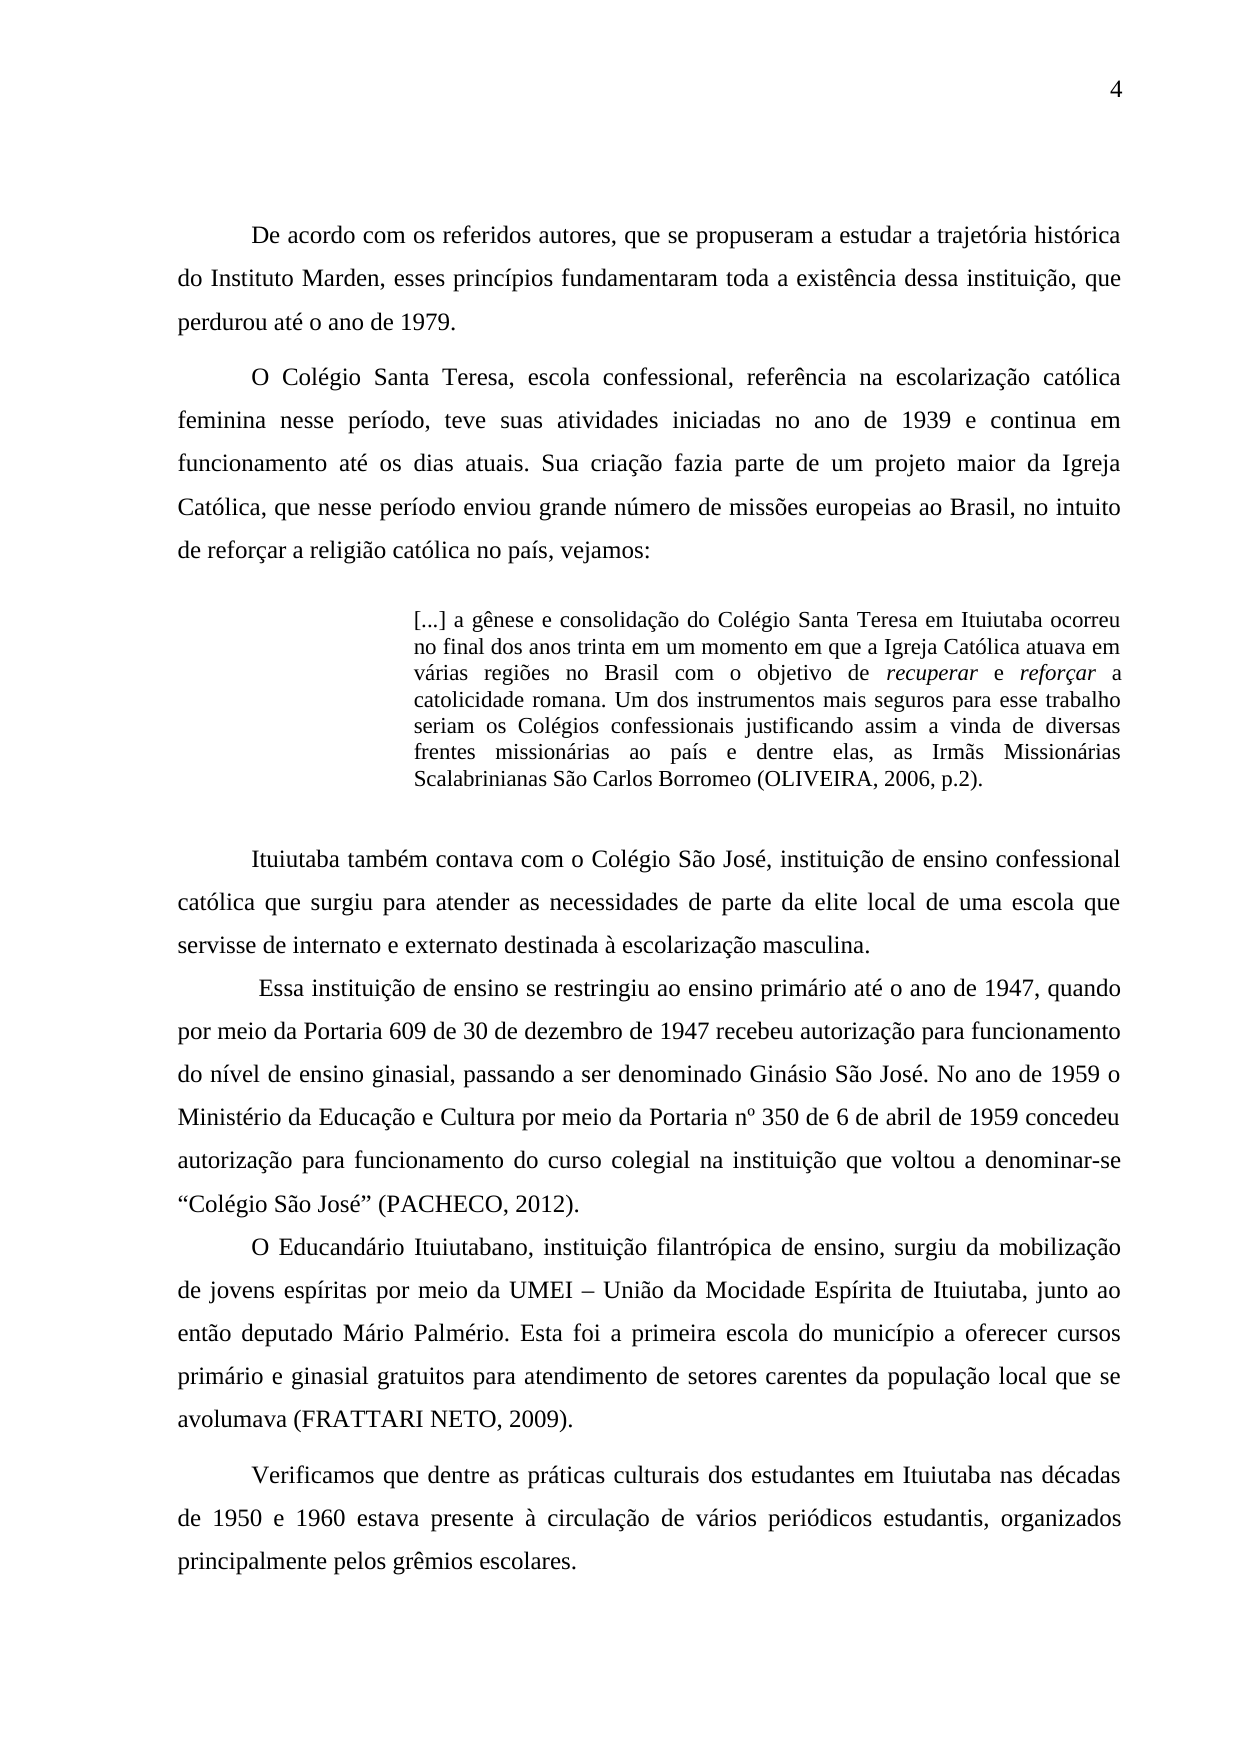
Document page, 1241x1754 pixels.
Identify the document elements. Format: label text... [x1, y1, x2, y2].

text Verificamos que dentre as práticas culturais dos estudantes em Ituiutaba nas décadas de 1950 e 1960 estava presente à circulação de vários periódicos estudantis, organizados principalmente pelos grêmios escolares. [177, 1460, 1122, 1575]
text Ituiutaba também contava com o Colégio São José, instituição de ensino confessional católica que surgiu para atender as necessidades de parte da elite local de uma escola que servisse de internato e externato destinada à escolarização masculina. [177, 844, 1122, 959]
text [...] a gênese e consolidação do Colégio Santa Teresa em Ituiutaba ocorreu no final dos anos trinta em um momento em que a Igreja Católica atuava em várias regiões no Brasil com o objetivo de recuperar e reforçar a catolicidade romana. Um dos instrumentos mais seguros para esse trabalho seriam os Colégios confessionais justificando assim a vinda de diversas frentes missionárias ao país e dentre elas, as Irmãs Missionárias Scalabrinianas São Carlos Borromeo (OLIVEIRA, 2006, p.2). [413, 607, 1122, 791]
text O Colégio Santa Teresa, escola confessional, referência na escolarização católica feminina nesse período, teve suas atividades iniciadas no ano de 1939 e continua em funcionamento até os dias atuais. Sua criação fazia parte de um projeto maior da Igreja Católica, que nesse período enviou grande número de missões europeias ao Brasil, no intuito de reforçar a religião católica no país, vejamos: [177, 362, 1122, 563]
text O Educandário Ituiutabano, instituição filantrópica de ensino, surgiu da mobilização de jovens espíritas por meio da UMEI – União da Mocidade Espírita de Ituiutaba, junto ao então deputado Mário Palmério. Esta foi a primeira escola do município a oferecer cursos primário e ginasial gratuitos para atendimento de setores carentes da população local que se avolumava (FRATTARI NETO, 2009). [177, 1232, 1122, 1433]
text Essa instituição de ensino se restringiu ao ensino primário até o ano de 1947, quando por meio da Portaria 609 de 30 de dezembro de 1947 recebeu autorização para funcionamento do nível de ensino ginasial, passando a ser denominado Ginásio São José. No ano de 1959 o Ministério da Educação e Cultura por meio da Portaria nº 350 de 6 de abril de 1959 concedeu autorização para funcionamento do curso colegial na instituição que voltou a denominar-se “Colégio São José” (PACHECO, 2012). [177, 973, 1122, 1217]
text De acordo com os referidos autores, que se propuseram a estudar a trajetória histórica do Instituto Marden, esses princípios fundamentaram toda a existência dessa instituição, que perdurou até o ano de 1979. [177, 220, 1122, 335]
